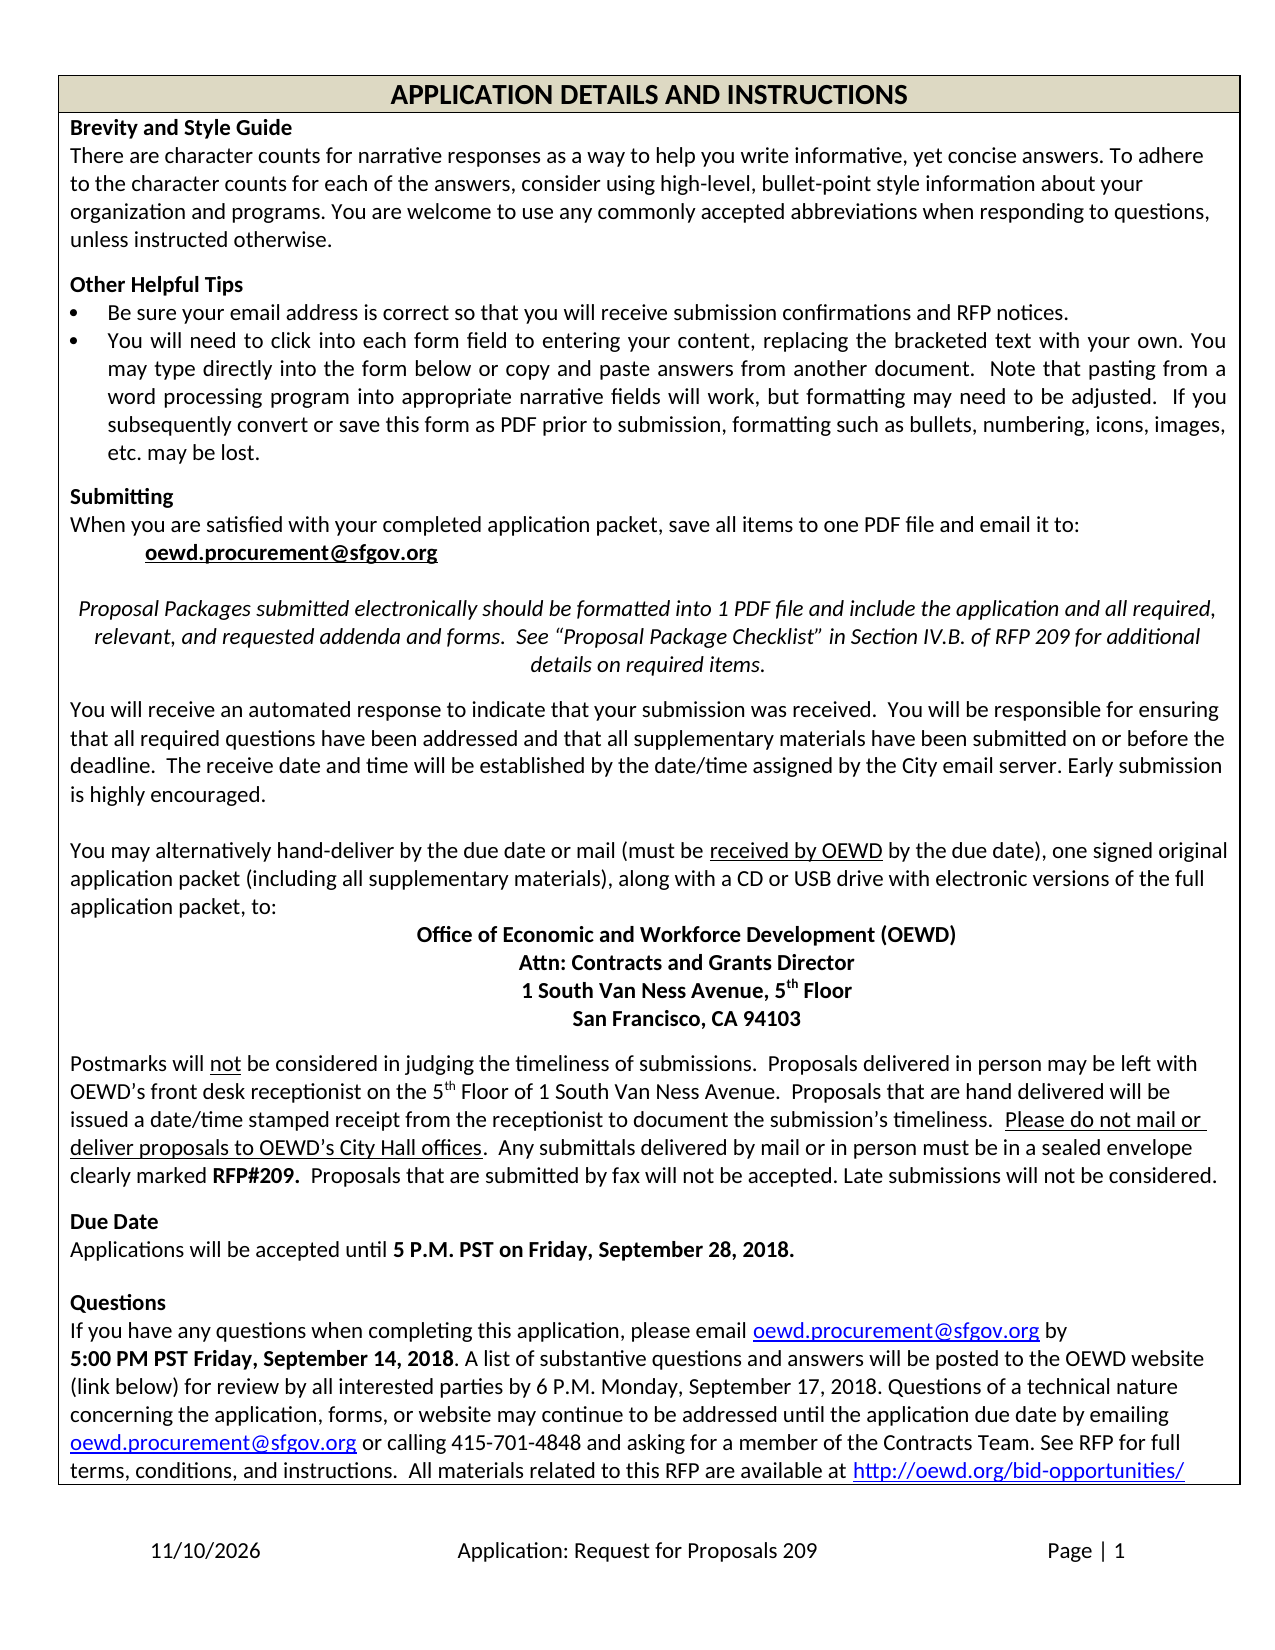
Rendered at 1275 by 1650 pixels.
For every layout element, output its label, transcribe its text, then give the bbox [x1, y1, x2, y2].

table_cell Brevity and Style Guide There are character counts for narrative responses as a way to help you write informative, yet concise answers. To adhere to the character counts for each of the answers, consider using high-level, bullet-point style information about your organization and programs. You are welcome to use any commonly accepted abbreviations when responding to questions, unless instructed otherwise. Other Helpful Tips Be sure your email address is correct so that you will receive submission confirmations and RFP notices. You will need to click into each form field to entering your content, replacing the bracketed text with your own. You may type directly into the form below or copy and paste answers from another document. Note that pasting from a word processing program into appropriate narrative fields will work, but formatting may need to be adjusted. If you subsequently convert or save this form as PDF prior to submission, formatting such as bullets, numbering, icons, images, etc. may be lost. Submitting When you are satisfied with your completed application packet, save all items to one PDF file and email it to: oewd.procurement@sfgov.org Proposal Packages submitted electronically should be formatted into 1 PDF file and include the application and all required, relevant, and requested addenda and forms. See “Proposal Package Checklist” in Section IV.B. of RFP 209 for additional details on required items. You will receive an automated response to indicate that your submission was received. You will be responsible for ensuring that all required questions have been addressed and that all supplementary materials have been submitted on or before the deadline. The receive date and time will be established by the date/time assigned by the City email server. Early submission is highly encouraged. You may alternatively hand-deliver by the due date or mail (must be received by OEWD by the due date), one signed original application packet (including all supplementary materials), along with a CD or USB drive with electronic versions of the full application packet, to: Office of Economic and Workforce Development (OEWD) Attn: Contracts and Grants Director 1 South Van Ness Avenue, 5th Floor San Francisco, CA 94103 Postmarks will not be considered in judging the timeliness of submissions. Proposals delivered in person may be left with OEWD’s front desk receptionist on the 5th Floor of 1 South Van Ness Avenue. Proposals that are hand delivered will be issued a date/time stamped receipt from the receptionist to document the submission’s timeliness. Please do not mail or deliver proposals to OEWD’s City Hall offices. Any submittals delivered by mail or in person must be in a sealed envelope clearly marked RFP#209. Proposals that are submitted by fax will not be accepted. Late submissions will not be considered. Due Date Applications will be accepted until 5 P.M. PST on Friday, September 28, 2018. Questions If you have any questions when completing this application, please email oewd.procurement@sfgov.org by 5:00 PM PST Friday, September 14, 2018. A list of substantive questions and answers will be posted to the OEWD website (link below) for review by all interested parties by 6 P.M. Monday, September 17, 2018. Questions of a technical nature concerning the application, forms, or website may continue to be addressed until the application due date by emailing oewd.procurement@sfgov.org or calling 415-701-4848 and asking for a member of the Contracts Team. See RFP for full terms, conditions, and instructions. All materials related to this RFP are available at http://oewd.org/bid-opportunities/ [59, 113, 1239, 1484]
table_header APPLICATION DETAILS AND INSTRUCTIONS [59, 76, 1239, 112]
